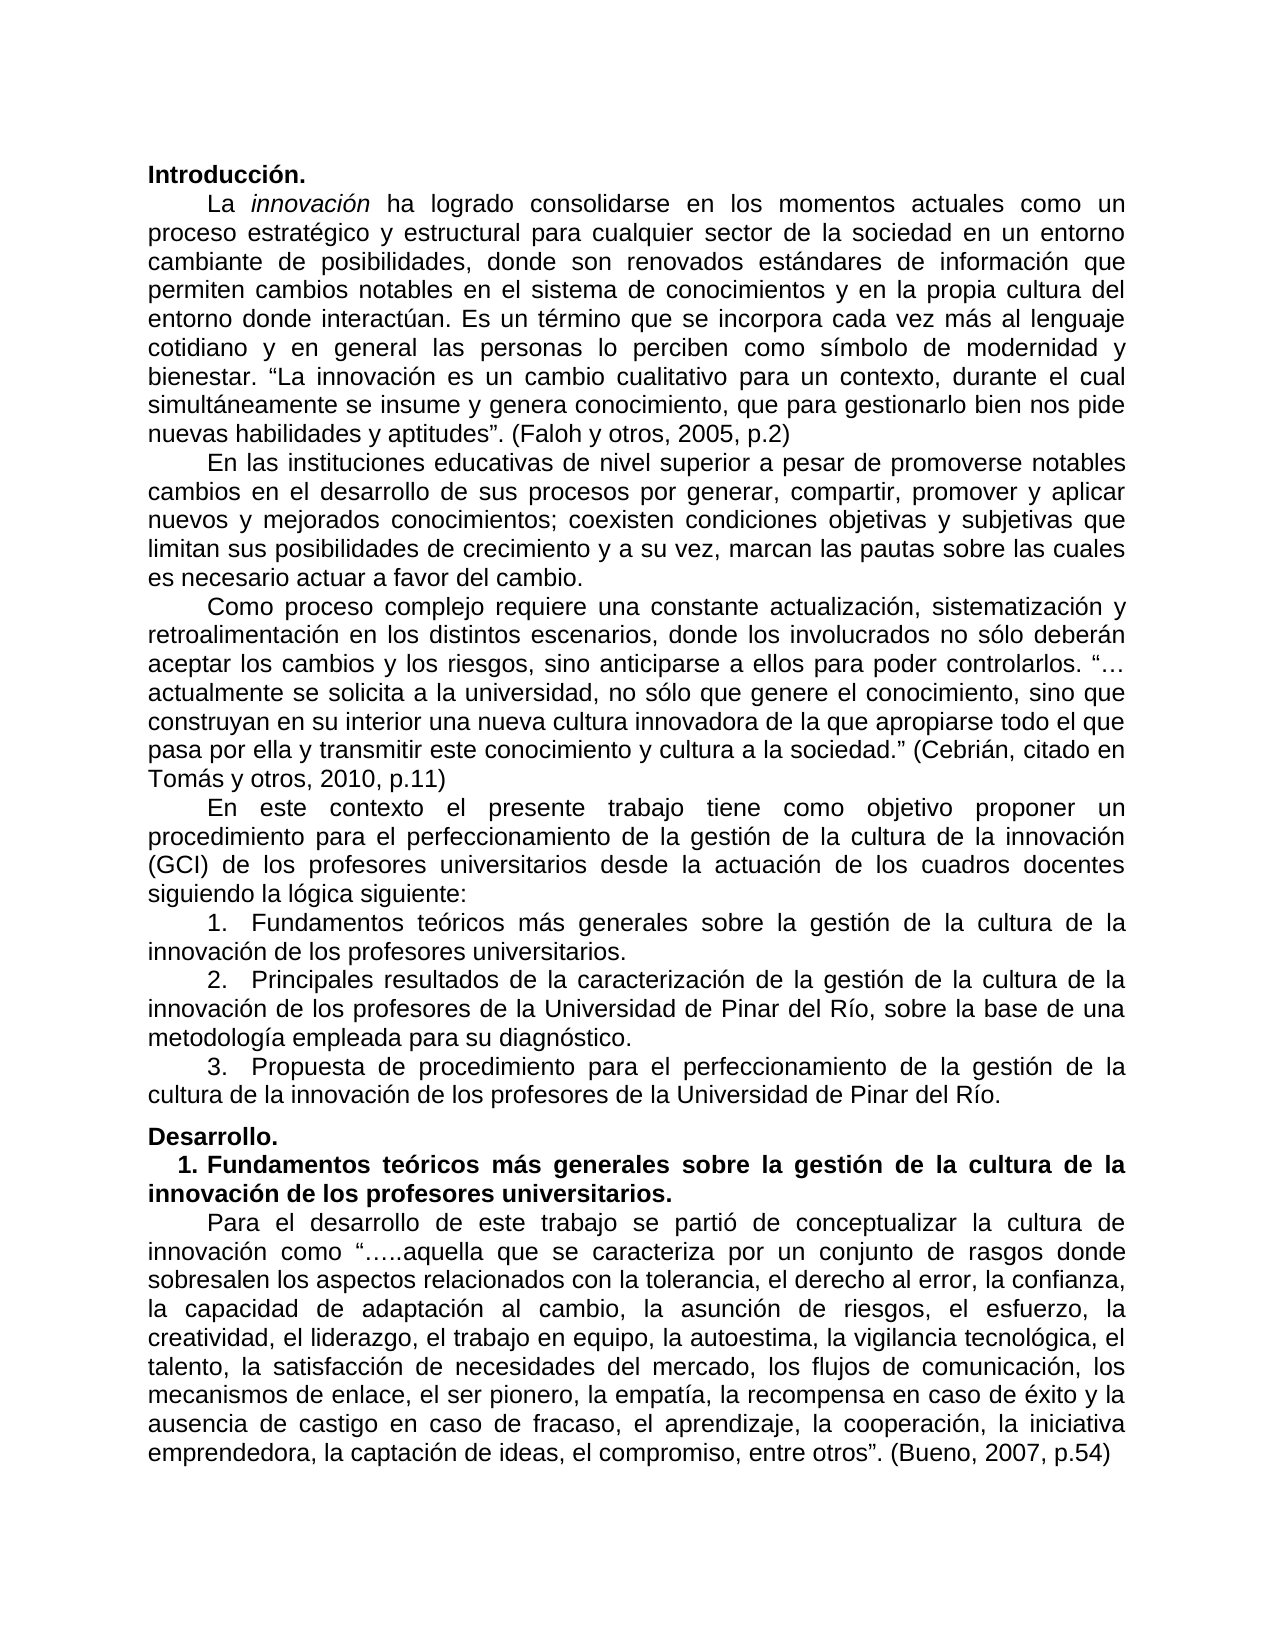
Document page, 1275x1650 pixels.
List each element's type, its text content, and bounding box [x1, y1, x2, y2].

text Para el desarrollo de este trabajo se partió de conceptualizar la cultura de innovación como “…..aquella que se caracteriza por un conjunto de rasgos donde sobresalen los aspectos relacionados con la tolerancia, el derecho al error, la confianza, la capacidad de adaptación al cambio, la asunción de riesgos, el esfuerzo, la creatividad, el liderazgo, el trabajo en equipo, la autoestima, la vigilancia tecnológica, el talento, la satisfacción de necesidades del mercado, los flujos de comunicación, los mecanismos de enlace, el ser pionero, la empatía, la recompensa en caso de éxito y la ausencia de castigo en caso de fracaso, el aprendizaje, la cooperación, la iniciativa emprendedora, la captación de ideas, el compromiso, entre otros”. (Bueno, 2007, p.54) [148, 1208, 1127, 1466]
text En este contexto el presente trabajo tiene como objetivo proponer un procedimiento para el perfeccionamiento de la gestión de la cultura de la innovación (GCI) de los profesores universitarios desde la actuación de los cuadros docentes siguiendo la lógica siguiente: [148, 793, 1127, 908]
list Fundamentos teóricos más generales sobre la gestión de la cultura de la innovación de los profesores universitarios. [148, 1150, 1127, 1208]
list Principales resultados de la caracterización de la gestión de la cultura de la innovación de los profesores de la Universidad de Pinar del Río, sobre la base de una metodología empleada para su diagnóstico. [148, 965, 1127, 1051]
text En las instituciones educativas de nivel superior a pesar de promoverse notables cambios en el desarrollo de sus procesos por generar, compartir, promover y aplicar nuevos y mejorados conocimientos; coexisten condiciones objetivas y subjetivas que limitan sus posibilidades de crecimiento y a su vez, marcan las pautas sobre las cuales es necesario actuar a favor del cambio. [148, 448, 1127, 591]
text Como proceso complejo requiere una constante actualización, sistematización y retroalimentación en los distintos escenarios, donde los involucrados no sólo deberán aceptar los cambios y los riesgos, sino anticiparse a ellos para poder controlarlos. “… actualmente se solicita a la universidad, no sólo que genere el conocimiento, sino que construyan en su interior una nueva cultura innovadora de la que apropiarse todo el que pasa por ella y transmitir este conocimiento y cultura a la sociedad.” (Cebrián, citado en Tomás y otros, 2010, p.11) [148, 591, 1127, 793]
text Introducción. [148, 160, 1025, 189]
text Desarrollo. [148, 1121, 1127, 1150]
list Fundamentos teóricos más generales sobre la gestión de la cultura de la innovación de los profesores universitarios. [148, 908, 1127, 965]
text La innovación ha logrado consolidarse en los momentos actuales como un proceso estratégico y estructural para cualquier sector de la sociedad en un entorno cambiante de posibilidades, donde son renovados estándares de información que permiten cambios notables en el sistema de conocimientos y en la propia cultura del entorno donde interactúan. Es un término que se incorpora cada vez más al lenguaje cotidiano y en general las personas lo perciben como símbolo de modernidad y bienestar. “La innovación es un cambio cualitativo para un contexto, durante el cual simultáneamente se insume y genera conocimiento, que para gestionarlo bien nos pide nuevas habilidades y aptitudes”. (Faloh y otros, 2005, p.2) [148, 189, 1127, 448]
list Propuesta de procedimiento para el perfeccionamiento de la gestión de la cultura de la innovación de los profesores de la Universidad de Pinar del Río. [148, 1051, 1127, 1109]
